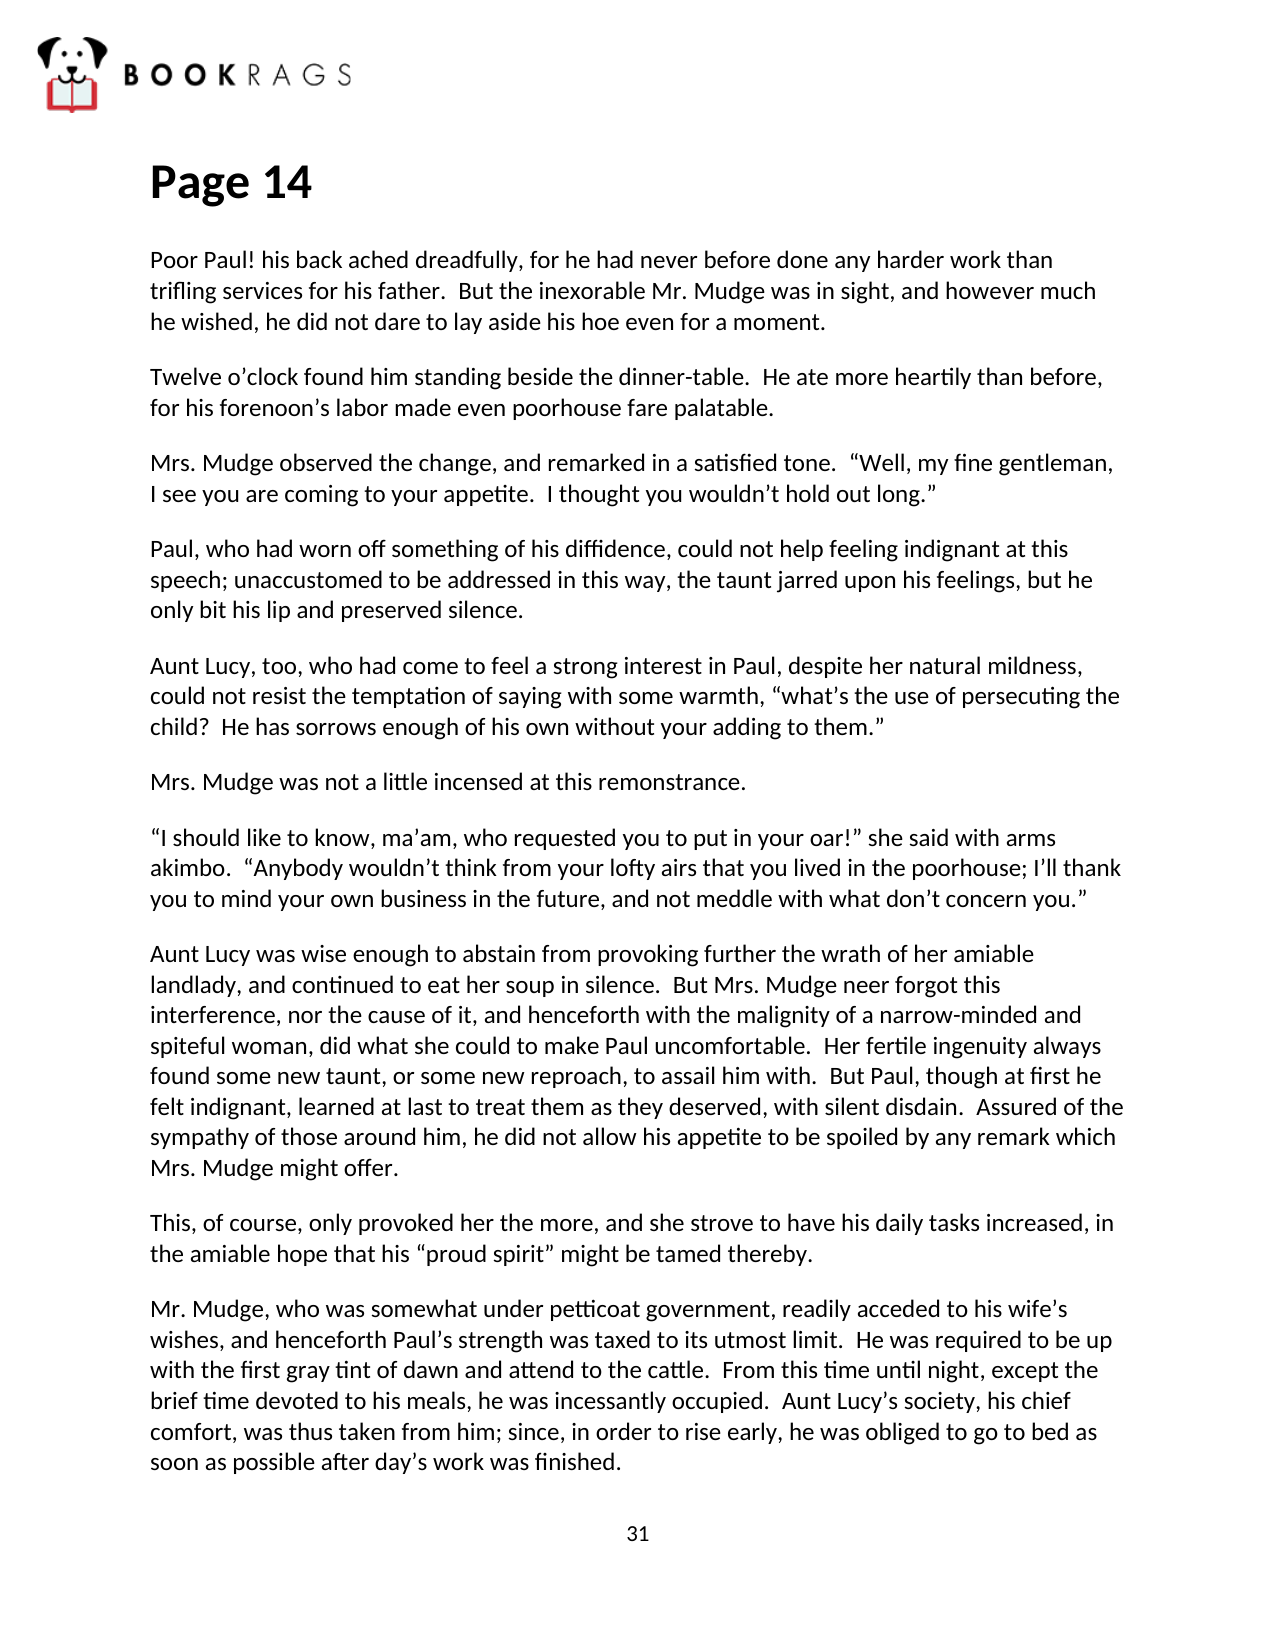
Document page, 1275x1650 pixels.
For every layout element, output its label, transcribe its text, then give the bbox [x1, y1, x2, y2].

text Aunt Lucy was wise enough to abstain from provoking further the wrath of her amiable landlady, and continued to eat her soup in silence. But Mrs. Mudge neer forgot this interference, nor the cause of it, and henceforth with the malignity of a narrow-minded and spiteful woman, did what she could to make Paul uncomfortable. Her fertile ingenuity always found some new taunt, or some new reproach, to assail him with. But Paul, though at first he felt indignant, learned at last to treat them as they deserved, with silent disdain. Assured of the sympathy of those around him, he did not allow his appetite to be spoiled by any remark which Mrs. Mudge might offer. [150, 938, 1125, 1183]
text Mrs. Mudge was not a little incensed at this remonstrance. [150, 766, 1125, 797]
text Aunt Lucy, too, who had come to feel a strong interest in Paul, despite her natural mildness, could not resist the temptation of saying with some warmth, “what’s the use of persecuting the child? He has sorrows enough of his own without your adding to them.” [150, 650, 1125, 741]
text Page 14 [150, 150, 1125, 211]
text Mr. Mudge, who was somewhat under petticoat government, readily acceded to his wife’s wishes, and henceforth Paul’s strength was taxed to its utmost limit. He was required to be up with the first gray tint of dawn and attend to the cattle. From this time until night, except the brief time devoted to his meals, he was incessantly occupied. Aunt Lucy’s society, his chief comfort, was thus taken from him; since, in order to rise early, he was obliged to go to bed as soon as possible after day’s work was finished. [150, 1294, 1125, 1477]
text Paul, who had worn off something of his diffidence, could not help feeling indignant at this speech; unaccustomed to be addressed in this way, the taunt jarred upon his feelings, but he only bit his lip and preserved silence. [150, 533, 1125, 625]
text Poor Paul! his back ached dreadfully, for he had never before done any harder work than trifling services for his father. But the inexorable Mr. Mudge was in sight, and however much he wished, he did not dare to lay aside his hoe even for a moment. [150, 244, 1125, 336]
text Twelve o’clock found him standing beside the dinner-table. He ate more heartily than before, for his forenoon’s labor made even poorhouse fare palatable. [150, 361, 1125, 422]
text Mrs. Mudge observed the change, and remarked in a satisfied tone. “Well, my fine gentleman, I see you are coming to your appetite. I thought you wouldn’t hold out long.” [150, 447, 1125, 508]
text “I should like to know, ma’am, who requested you to put in your oar!” she said with arms akimbo. “Anybody wouldn’t think from your lofty airs that you lived in the poorhouse; I’ll thank you to mind your own business in the future, and not meddle with what don’t concern you.” [150, 822, 1125, 913]
picture [37, 37, 351, 113]
text This, of course, only provoked her the more, and she strove to have his daily tasks increased, in the amiable hope that his “proud spirit” might be tamed thereby. [150, 1208, 1125, 1269]
